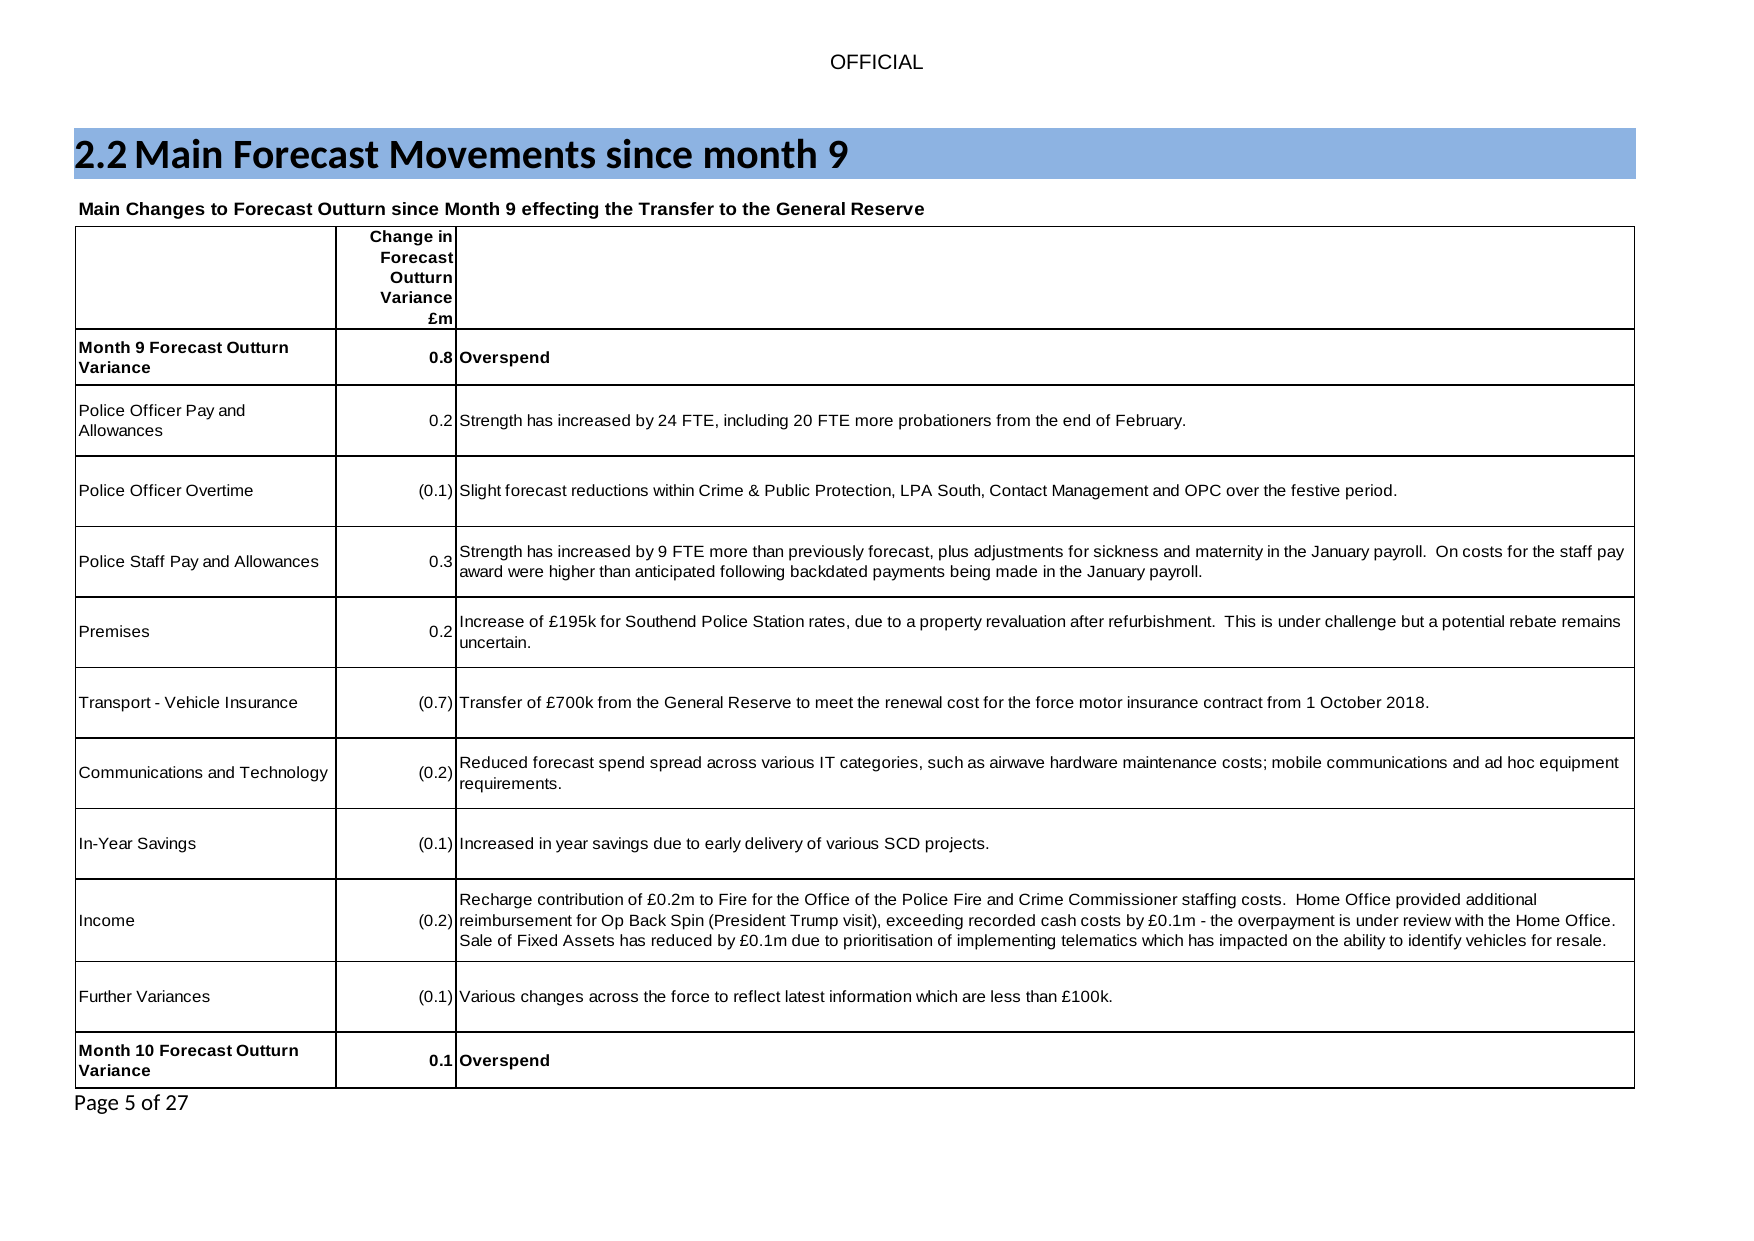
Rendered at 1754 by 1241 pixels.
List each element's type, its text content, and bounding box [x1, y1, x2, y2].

subtitle Main Forecast Movements since month 9 [74, 128, 1636, 179]
